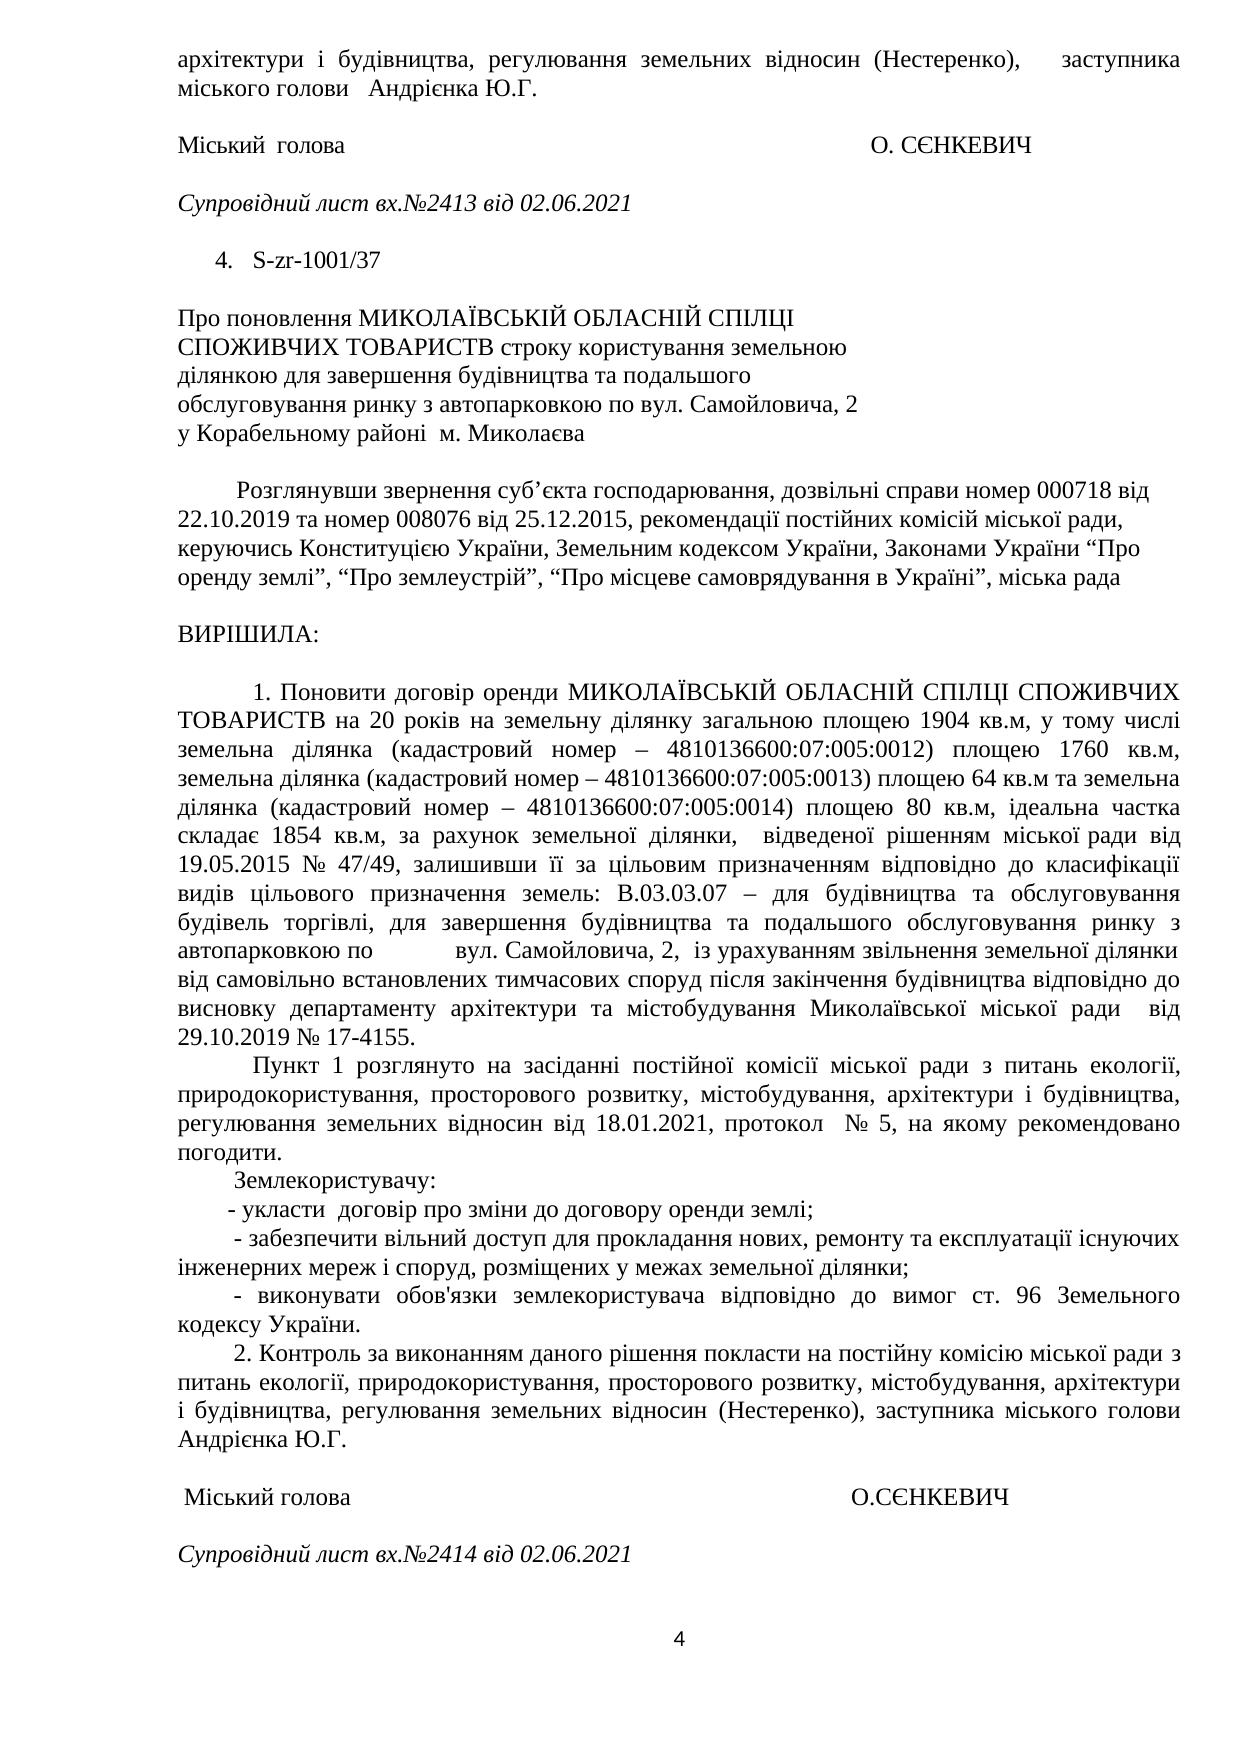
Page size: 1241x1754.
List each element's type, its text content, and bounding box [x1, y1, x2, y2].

text Розглянувши звернення суб’єкта господарювання, дозвільні справи номер 000718 від 22.10.2019 та номер 008076 від 25.12.2015, рекомендації постійних комісій міської ради, керуючись Конституцією України, Земельним кодексом України, Законами України “Про оренду землі”, “Про землеустрій”, “Про місцеве самоврядування в Україні”, міська рада [177, 476, 1181, 591]
text 1. Поновити договір оренди МИКОЛАЇВСЬКІЙ ОБЛАСНІЙ СПІЛЦІ СПОЖИВЧИХ ТОВАРИСТВ на 20 років на земельну ділянку загальною площею 1904 кв.м, у тому числі земельна ділянка (кадастровий номер – 4810136600:07:005:0012) площею 1760 кв.м, земельна ділянка (кадастровий номер – 4810136600:07:005:0013) площею 64 кв.м та земельна ділянка (кадастровий номер – 4810136600:07:005:0014) площею 80 кв.м, ідеальна частка складає 1854 кв.м, за рахунок земельної ділянки, відведеної рішенням міської ради від 19.05.2015 № 47/49, залишивши її за цільовим призначенням відповідно до класифікації видів цільового призначення земель: В.03.03.07 – для будівництва та обслуговування будівель торгівлі, для завершення будівництва та подальшого обслуговування ринку з автопарковкою по вул. Самойловича, 2, із урахуванням звільнення земельної ділянки від самовільно встановлених тимчасових споруд після закінчення будівництва відповідно до висновку департаменту архітектури та містобудування Миколаївської міської ради від 29.10.2019 № 17-4155. [177, 677, 1181, 1051]
text Пункт 1 розглянуто на засіданні постійної комісії міської ради з питань екології, природокористування, просторового розвитку, містобудування, архітектури і будівництва, регулювання земельних відносин від 18.01.2021, протокол № 5, на якому рекомендовано погодити. [177, 1051, 1181, 1166]
text ВИРІШИЛА: [177, 619, 1181, 648]
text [177, 44, 1181, 102]
list S-zr-1001/37 [215, 246, 1181, 274]
text Міський голова О.СЄНКЕВИЧ [177, 1482, 1181, 1511]
text - забезпечити вільний доступ для прокладання нових, ремонту та експлуатації існуючих інженерних мереж і споруд, розміщених у межах земельної ділянки; [177, 1223, 1181, 1281]
text - виконувати обов'язки землекористувача відповідно до вимог ст. 96 Земельного кодексу України. [177, 1281, 1181, 1338]
text Про поновлення МИКОЛАЇВСЬКІЙ ОБЛАСНІЙ СПІЛЦІ СПОЖИВЧИХ ТОВАРИСТВ строку користування земельною ділянкою для завершення будівництва та подальшого обслуговування ринку з автопарковкою по вул. Самойловича, 2 у Корабельному районі м. Миколаєва [177, 303, 869, 447]
text - укласти договір про зміни до договору оренди землі; [177, 1194, 1181, 1223]
text Землекористувачу: [177, 1166, 1181, 1194]
text Міський голова О. СЄНКЕВИЧ [177, 131, 1181, 159]
text Супровідний лист вх.№2413 від 02.06.2021 [177, 188, 1181, 217]
text Супровідний лист вх.№2414 від 02.06.2021 [177, 1539, 1181, 1568]
